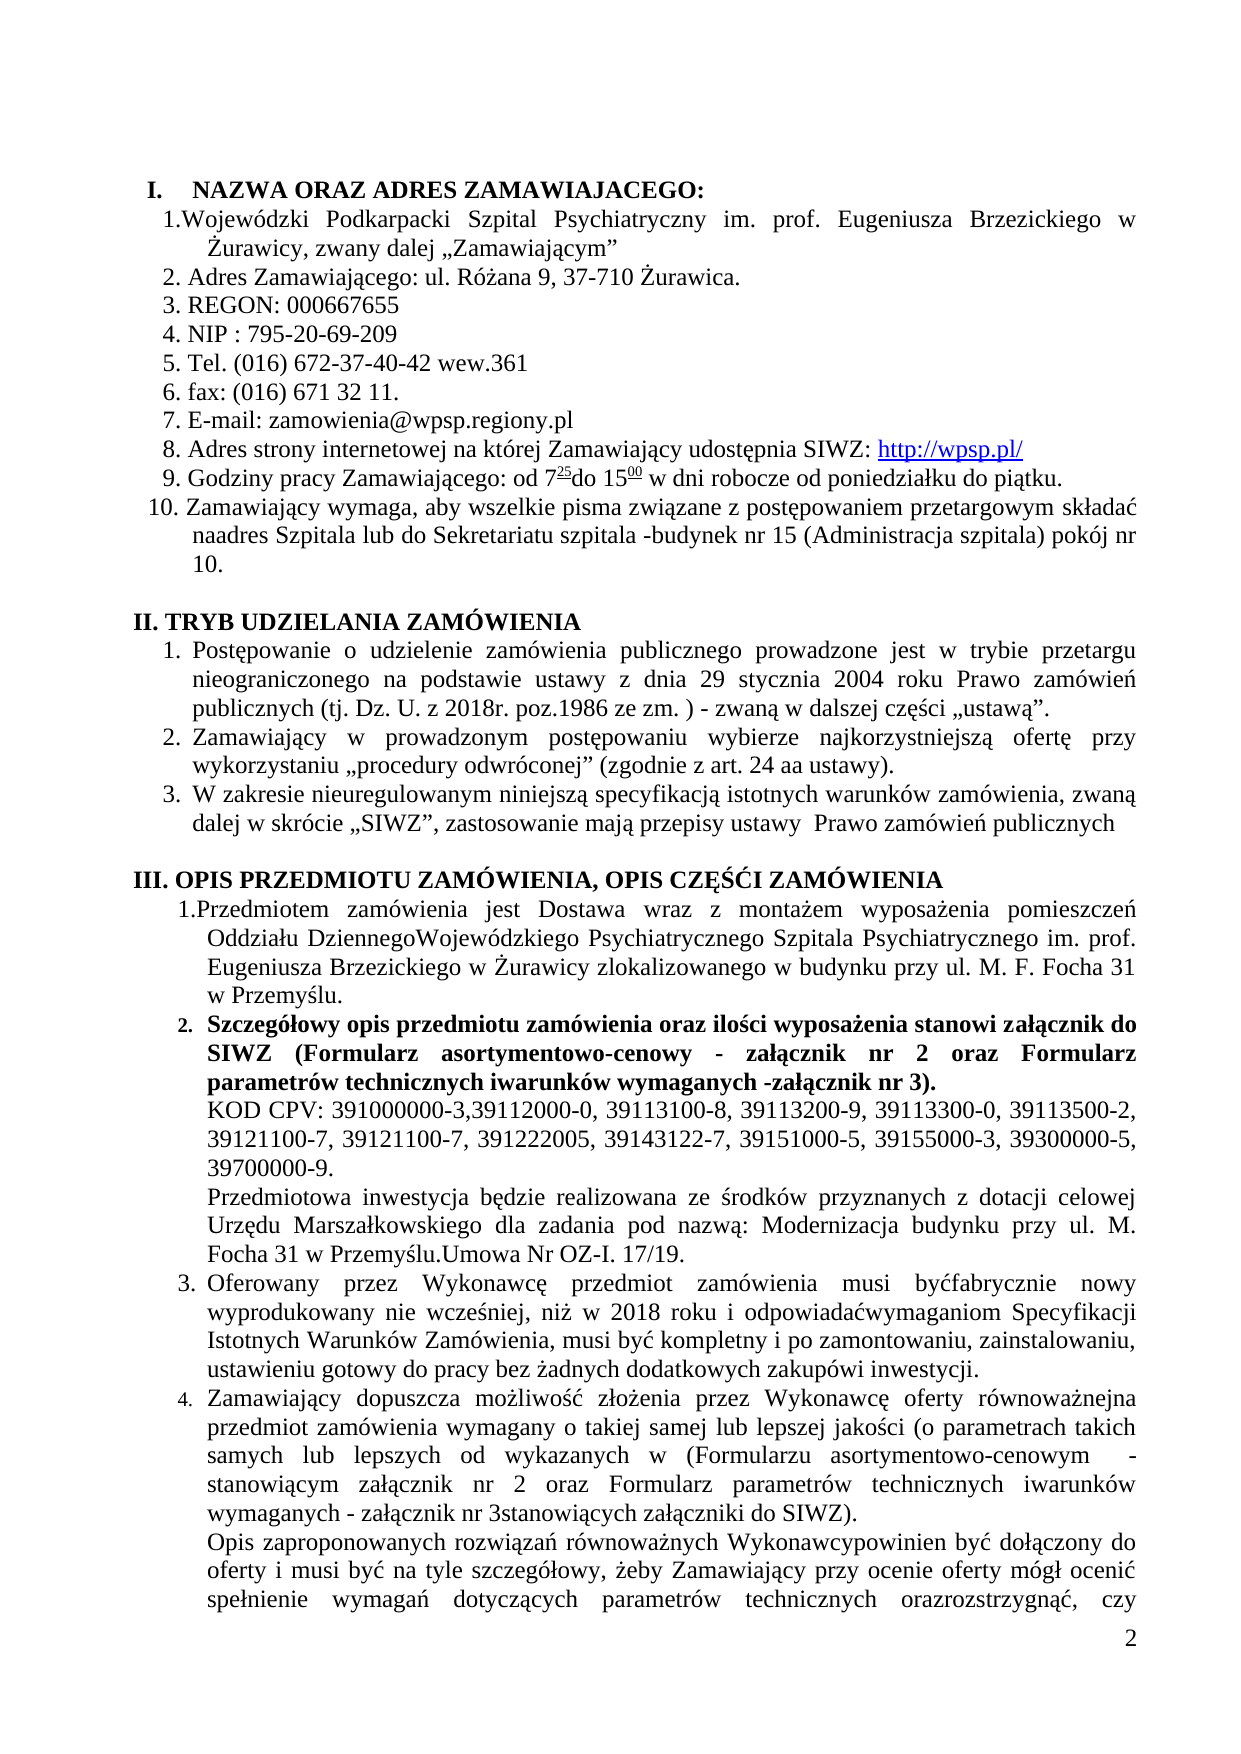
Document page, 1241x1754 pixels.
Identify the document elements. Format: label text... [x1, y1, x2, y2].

text 2. Zamawiający w prowadzonym postępowaniu wybierze najkorzystniejszą ofertę przy wykorzystaniu „procedury odwróconej” (zgodnie z art. 24 aa ustawy). [162, 722, 1137, 779]
text 1. Postępowanie o udzielenie zamówienia publicznego prowadzone jest w trybie przetargu nieograniczonego na podstawie ustawy z dnia 29 stycznia 2004 roku Prawo zamówień publicznych (tj. Dz. U. z 2018r. poz.1986 ze zm. ) - zwaną w dalszej części „ustawą”. [162, 636, 1137, 722]
text Przedmiotowa inwestycja będzie realizowana ze środków przyznanych z dotacji celowej Urzędu Marszałkowskiego dla zadania pod nazwą: Modernizacja budynku przy ul. M. Focha 31 w Przemyślu.Umowa Nr OZ-I. 17/19. [177, 1182, 1137, 1268]
text 1.Wojewódzki Podkarpacki Szpital Psychiatryczny im. prof. Eugeniusza Brzezickiego w Żurawicy, zwany dalej „Zamawiającym” [162, 204, 1137, 262]
text 3. REGON: 000667655 [162, 291, 1137, 319]
text 4. Zamawiający dopuszcza możliwość złożenia przez Wykonawcę oferty równoważnejna przedmiot zamówienia wymagany o takiej samej lub lepszej jakości (o parametrach takich samych lub lepszych od wykazanych w (Formularzu asortymentowo-cenowym - stanowiącym załącznik nr 2 oraz Formularz parametrów technicznych iwarunków wymaganych - załącznik nr 3stanowiących załączniki do SIWZ). [177, 1383, 1137, 1527]
text 2. Szczegółowy opis przedmiotu zamówienia oraz ilości wyposażenia stanowi załącznik do SIWZ (Formularz asortymentowo-cenowy - załącznik nr 2 oraz Formularz parametrów technicznych iwarunków wymaganych -załącznik nr 3). [177, 1009, 1137, 1096]
text KOD CPV: 391000000-3,39112000-0, 39113100-8, 39113200-9, 39113300-0, 39113500-2, 39121100-7, 39121100-7, 391222005, 39143122-7, 39151000-5, 39155000-3, 39300000-5, 39700000-9. [207, 1096, 1137, 1182]
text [207, 1527, 1137, 1613]
text 8. Adres strony internetowej na której Zamawiający udostępnia SIWZ: http://wpsp.pl/ [162, 434, 1137, 463]
text 10. Zamawiający wymaga, aby wszelkie pisma związane z postępowaniem przetargowym składać naadres Szpitala lub do Sekretariatu szpitala -budynek nr 15 (Administracja szpitala) pokój nr 10. [148, 492, 1137, 578]
text 3. Oferowany przez Wykonawcę przedmiot zamówienia musi byćfabrycznie nowy wyprodukowany nie wcześniej, niż w 2018 roku i odpowiadaćwymaganiom Specyfikacji Istotnych Warunków Zamówienia, musi być kompletny i po zamontowaniu, zainstalowaniu, ustawieniu gotowy do pracy bez żadnych dodatkowych zakupówi inwestycji. [177, 1268, 1137, 1383]
text 4. NIP : 795-20-69-209 [162, 319, 1137, 348]
text 2. Adres Zamawiającego: ul. Różana 9, 37-710 Żurawica. [162, 262, 1137, 291]
text 7. E-mail: zamowienia@wpsp.regiony.pl [162, 406, 1137, 434]
text 1.Przedmiotem zamówienia jest Dostawa wraz z montażem wyposażenia pomieszczeń Oddziału DziennegoWojewódzkiego Psychiatrycznego Szpitala Psychiatrycznego im. prof. Eugeniusza Brzezickiego w Żurawicy zlokalizowanego w budynku przy ul. M. F. Focha 31 w Przemyślu. [177, 894, 1137, 1009]
list NAZWA ORAZ ADRES ZAMAWIAJACEGO: [162, 176, 1137, 204]
text 3. W zakresie nieuregulowanym niniejszą specyfikacją istotnych warunków zamówienia, zwaną dalej w skrócie „SIWZ”, zastosowanie mają przepisy ustawy Prawo zamówień publicznych [162, 779, 1137, 837]
subtitle II. TRYB UDZIELANIA ZAMÓWIENIA [133, 607, 1137, 636]
subtitle III. OPIS PRZEDMIOTU ZAMÓWIENIA, OPIS CZĘŚĆI ZAMÓWIENIA [133, 866, 1137, 894]
text 6. fax: (016) 671 32 11. [162, 377, 1137, 406]
text 5. Tel. (016) 672-37-40-42 wew.361 [162, 348, 1137, 377]
text 9. Godziny pracy Zamawiającego: od 725do 1500 w dni robocze od poniedziałku do piątku. [162, 463, 1137, 492]
